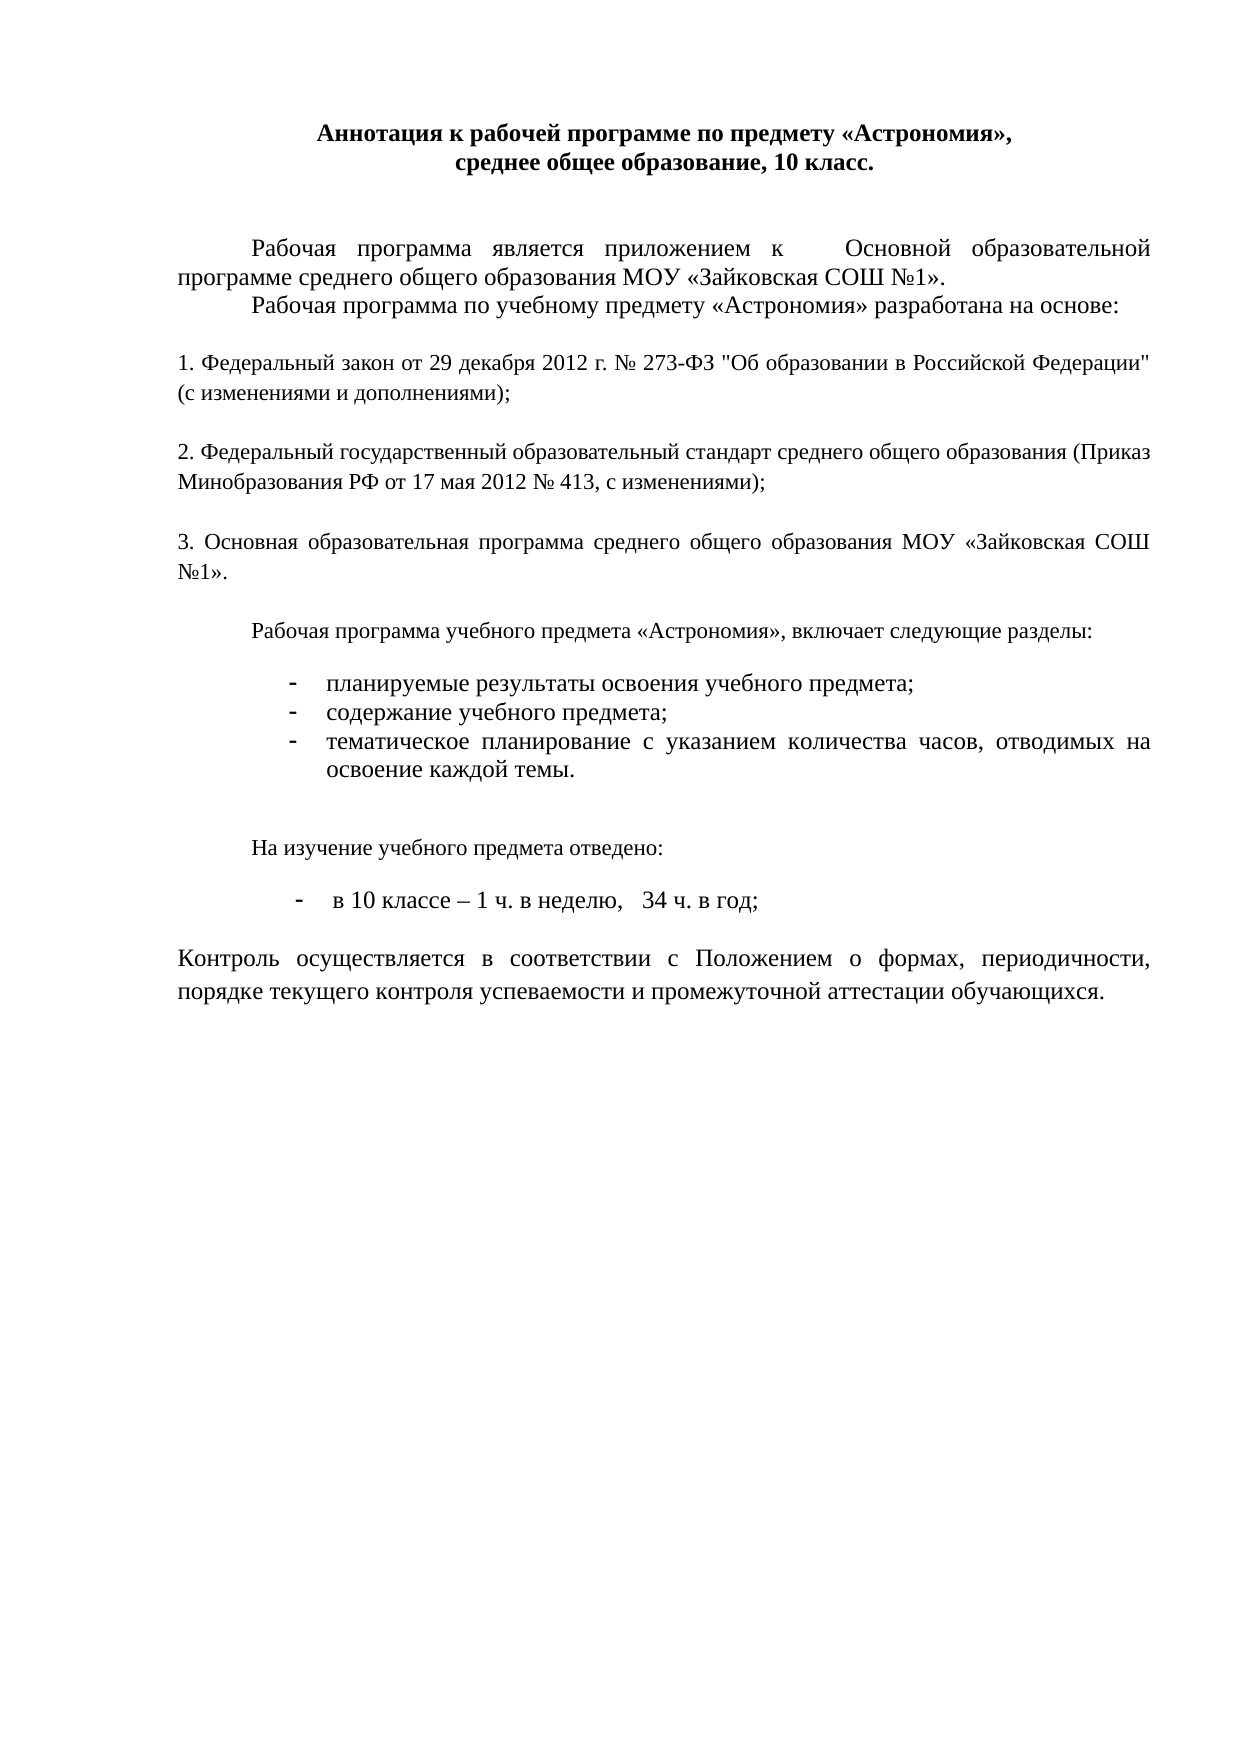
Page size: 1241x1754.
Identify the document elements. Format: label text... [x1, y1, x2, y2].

list в 10 классе – 1 ч. в неделю, 34 ч. в год; [295, 885, 1152, 914]
list содержание учебного предмета; [288, 697, 1152, 726]
text среднее общее образование, 10 класс. [177, 147, 1152, 176]
text 2. Федеральный государственный образовательный стандарт среднего общего образования (Приказ Минобразования РФ от 17 мая 2012 № 413, с изменениями); [177, 438, 1152, 495]
text 1. Федеральный закон от 29 декабря 2012 г. № 273-ФЗ "Об образовании в Российской Федерации" (с изменениями и дополнениями); [177, 348, 1152, 405]
text Рабочая программа является приложением к Основной образовательной программе среднего общего образования МОУ «Зайковская СОШ №1». [177, 233, 1152, 291]
text 3. Основная образовательная программа среднего общего образования МОУ «Зайковская СОШ №1». [177, 528, 1152, 584]
text Рабочая программа по учебному предмету «Астрономия» разработана на основе: [177, 291, 1152, 319]
text Аннотация к рабочей программе по предмету «Астрономия», [177, 118, 1152, 147]
list тематическое планирование с указанием количества часов, отводимых на освоение каждой темы. [288, 726, 1152, 783]
text Контроль осуществляется в соответствии с Положением о формах, периодичности, порядке текущего контроля успеваемости и промежуточной аттестации обучающихся. [177, 943, 1152, 1005]
text Рабочая программа учебного предмета «Астрономия», включает следующие разделы: [177, 617, 1152, 644]
text На изучение учебного предмета отведено: [177, 834, 1152, 861]
list планируемые результаты освоения учебного предмета; [288, 668, 1152, 697]
